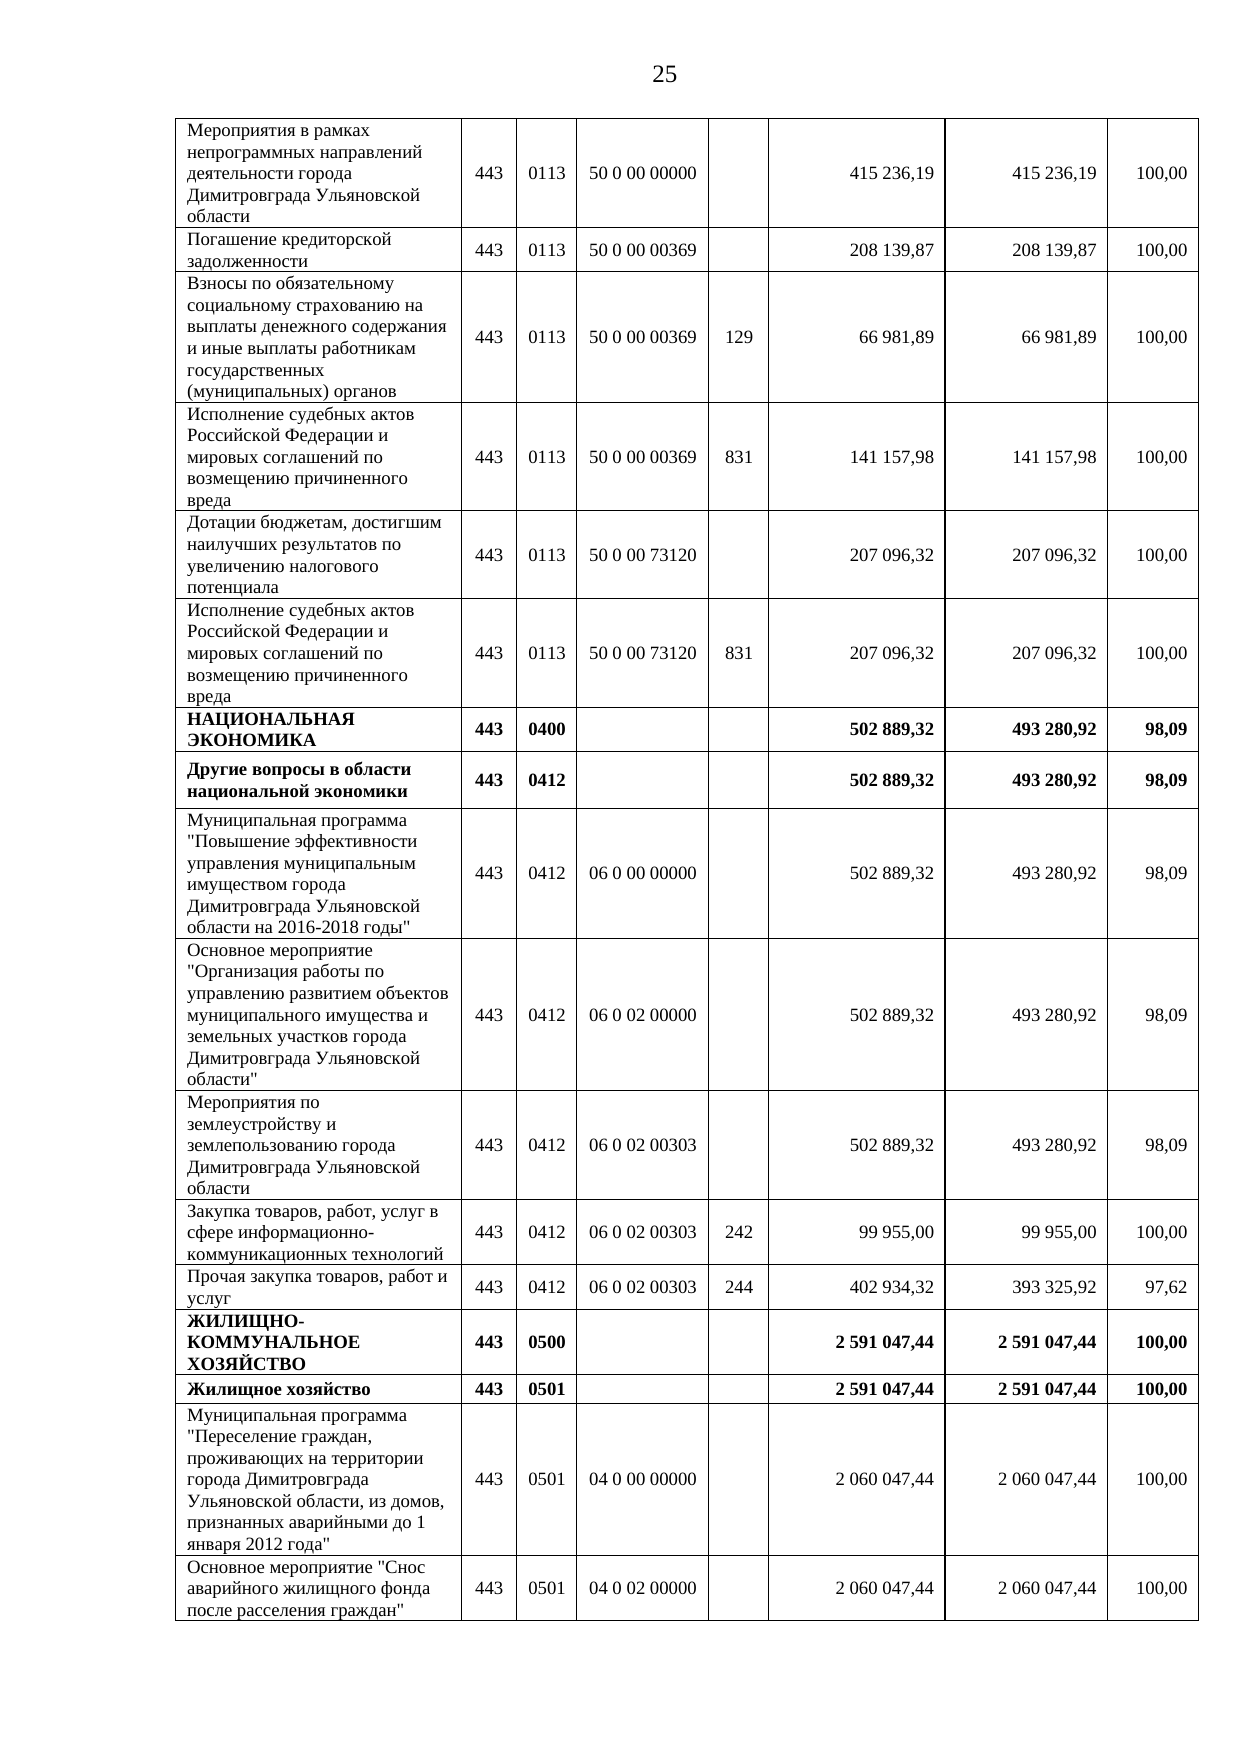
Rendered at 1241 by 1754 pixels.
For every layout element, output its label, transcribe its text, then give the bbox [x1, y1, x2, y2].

table_cell [709, 708, 768, 751]
table_cell Взносы по обязательному социальному страхованию на выплаты денежного содержания и иные выплаты работникам государственных (муниципальных) органов [176, 272, 461, 402]
table_cell 50 0 00 00369 [577, 403, 708, 510]
table_cell 502 889,32 [769, 939, 944, 1090]
table_cell 04 0 02 00000 [577, 1556, 708, 1620]
table_cell 443 [462, 752, 516, 807]
table_cell 493 280,92 [946, 1091, 1107, 1199]
table_cell 443 [462, 1404, 516, 1554]
table_cell 415 236,19 [946, 119, 1107, 227]
table_cell 502 889,32 [769, 752, 944, 807]
table_cell 0412 [517, 1091, 576, 1199]
table_cell 2 591 047,44 [946, 1310, 1107, 1374]
table_cell 443 [462, 939, 516, 1090]
table_cell Жилищное хозяйство [176, 1375, 461, 1403]
table_cell [577, 1375, 708, 1403]
table_cell 0501 [517, 1375, 576, 1403]
table_cell 0113 [517, 119, 576, 227]
table_cell 50 0 00 00000 [577, 119, 708, 227]
table_cell 100,00 [1108, 228, 1198, 271]
table_cell 04 0 00 00000 [577, 1404, 708, 1554]
table_cell 393 325,92 [946, 1265, 1107, 1308]
table_cell 06 0 02 00303 [577, 1200, 708, 1264]
table_cell [709, 1404, 768, 1554]
table_cell 98,09 [1108, 939, 1198, 1090]
table_cell 2 060 047,44 [769, 1404, 944, 1554]
table_cell [709, 752, 768, 807]
table_cell 443 [462, 272, 516, 402]
table_cell 0412 [517, 752, 576, 807]
table_cell 2 591 047,44 [769, 1310, 944, 1374]
table_cell [577, 1310, 708, 1374]
table_cell 98,09 [1108, 752, 1198, 807]
table_cell 66 981,89 [769, 272, 944, 402]
table_cell 0412 [517, 1200, 576, 1264]
table_cell [709, 228, 768, 271]
table_cell Муниципальная программа "Повышение эффективности управления муниципальным имуществом города Димитровграда Ульяновской области на 2016-2018 годы" [176, 809, 461, 938]
table_cell Основное мероприятие "Снос аварийного жилищного фонда после расселения граждан" [176, 1556, 461, 1620]
table_cell [709, 809, 768, 938]
table_cell [709, 1556, 768, 1620]
table_cell 493 280,92 [946, 708, 1107, 751]
table_cell 244 [709, 1265, 768, 1308]
table_cell 06 0 02 00303 [577, 1091, 708, 1199]
table_cell 402 934,32 [769, 1265, 944, 1308]
table_cell 831 [709, 403, 768, 510]
table_cell 100,00 [1108, 1375, 1198, 1403]
table_cell Дотации бюджетам, достигшим наилучших результатов по увеличению налогового потенциала [176, 511, 461, 598]
table_cell Основное мероприятие "Организация работы по управлению развитием объектов муниципального имущества и земельных участков города Димитровграда Ульяновской области" [176, 939, 461, 1090]
table_cell 0501 [517, 1556, 576, 1620]
table_cell 2 060 047,44 [769, 1556, 944, 1620]
table_cell 493 280,92 [946, 752, 1107, 807]
table_cell 100,00 [1108, 1404, 1198, 1554]
table_cell 443 [462, 1375, 516, 1403]
table_cell [709, 119, 768, 227]
table_cell 208 139,87 [946, 228, 1107, 271]
table_cell 98,09 [1108, 708, 1198, 751]
table_cell 0501 [517, 1404, 576, 1554]
table_cell 06 0 02 00303 [577, 1265, 708, 1308]
table_cell 831 [709, 599, 768, 707]
table_cell Муниципальная программа "Переселение граждан, проживающих на территории города Димитровграда Ульяновской области, из домов, признанных аварийными до 1 января 2012 года" [176, 1404, 461, 1554]
table_cell Мероприятия в рамках непрограммных направлений деятельности города Димитровграда Ульяновской области [176, 119, 461, 227]
table_cell 100,00 [1108, 1310, 1198, 1374]
table_cell Погашение кредиторской задолженности [176, 228, 461, 271]
table_cell 66 981,89 [946, 272, 1107, 402]
table_cell 98,09 [1108, 809, 1198, 938]
table_cell [709, 939, 768, 1090]
table_cell 0500 [517, 1310, 576, 1374]
table_cell 100,00 [1108, 403, 1198, 510]
table_cell 443 [462, 599, 516, 707]
table_cell 141 157,98 [769, 403, 944, 510]
table_cell 493 280,92 [946, 939, 1107, 1090]
table_cell 0113 [517, 511, 576, 598]
table_cell 50 0 00 00369 [577, 272, 708, 402]
table_cell 0412 [517, 809, 576, 938]
table_cell 2 591 047,44 [946, 1375, 1107, 1403]
table_cell 98,09 [1108, 1091, 1198, 1199]
table_cell 443 [462, 403, 516, 510]
table_cell 0113 [517, 403, 576, 510]
table_cell 97,62 [1108, 1265, 1198, 1308]
table_cell 443 [462, 1200, 516, 1264]
table_cell 0412 [517, 1265, 576, 1308]
table_cell 0412 [517, 939, 576, 1090]
table_cell 443 [462, 119, 516, 227]
table_cell 99 955,00 [946, 1200, 1107, 1264]
table_cell 207 096,32 [769, 599, 944, 707]
table_cell [577, 708, 708, 751]
table_cell 50 0 00 73120 [577, 511, 708, 598]
table_cell 443 [462, 708, 516, 751]
table_cell 141 157,98 [946, 403, 1107, 510]
table_cell 207 096,32 [946, 599, 1107, 707]
table_cell 502 889,32 [769, 1091, 944, 1199]
table_cell 0113 [517, 599, 576, 707]
table_cell 443 [462, 228, 516, 271]
table_cell [709, 1091, 768, 1199]
table_cell 443 [462, 809, 516, 938]
table_cell 100,00 [1108, 1556, 1198, 1620]
table_cell 0113 [517, 272, 576, 402]
table_cell 493 280,92 [946, 809, 1107, 938]
table_cell 0113 [517, 228, 576, 271]
table_cell Исполнение судебных актов Российской Федерации и мировых соглашений по возмещению причиненного вреда [176, 599, 461, 707]
table_cell 242 [709, 1200, 768, 1264]
table_cell [709, 1310, 768, 1374]
table_cell 502 889,32 [769, 708, 944, 751]
table_cell 2 591 047,44 [769, 1375, 944, 1403]
table_cell 50 0 00 00369 [577, 228, 708, 271]
table_cell 0400 [517, 708, 576, 751]
table_cell НАЦИОНАЛЬНАЯ ЭКОНОМИКА [176, 708, 461, 751]
table_cell 06 0 02 00000 [577, 939, 708, 1090]
table_cell 443 [462, 1310, 516, 1374]
table_cell 502 889,32 [769, 809, 944, 938]
table_cell 129 [709, 272, 768, 402]
table_cell [709, 1375, 768, 1403]
table_cell Закупка товаров, работ, услуг в сфере информационно-коммуникационных технологий [176, 1200, 461, 1264]
table_cell 2 060 047,44 [946, 1556, 1107, 1620]
table_cell 100,00 [1108, 119, 1198, 227]
table_cell 208 139,87 [769, 228, 944, 271]
table_cell 100,00 [1108, 1200, 1198, 1264]
table_cell 443 [462, 1265, 516, 1308]
table_cell 443 [462, 1556, 516, 1620]
table_cell Исполнение судебных актов Российской Федерации и мировых соглашений по возмещению причиненного вреда [176, 403, 461, 510]
table_cell 443 [462, 511, 516, 598]
table_cell ЖИЛИЩНО-КОММУНАЛЬНОЕ ХОЗЯЙСТВО [176, 1310, 461, 1374]
table_cell [709, 511, 768, 598]
table_cell 207 096,32 [946, 511, 1107, 598]
table_cell 207 096,32 [769, 511, 944, 598]
table_cell 100,00 [1108, 599, 1198, 707]
table_cell 100,00 [1108, 272, 1198, 402]
table_cell 443 [462, 1091, 516, 1199]
table_cell 99 955,00 [769, 1200, 944, 1264]
table_cell Другие вопросы в области национальной экономики [176, 752, 461, 807]
table_cell 50 0 00 73120 [577, 599, 708, 707]
table_cell 100,00 [1108, 511, 1198, 598]
table_cell 2 060 047,44 [946, 1404, 1107, 1554]
table_cell 06 0 00 00000 [577, 809, 708, 938]
table_cell Мероприятия по землеустройству и землепользованию города Димитровграда Ульяновской области [176, 1091, 461, 1199]
table_cell [577, 752, 708, 807]
table_cell Прочая закупка товаров, работ и услуг [176, 1265, 461, 1308]
table_cell 415 236,19 [769, 119, 944, 227]
